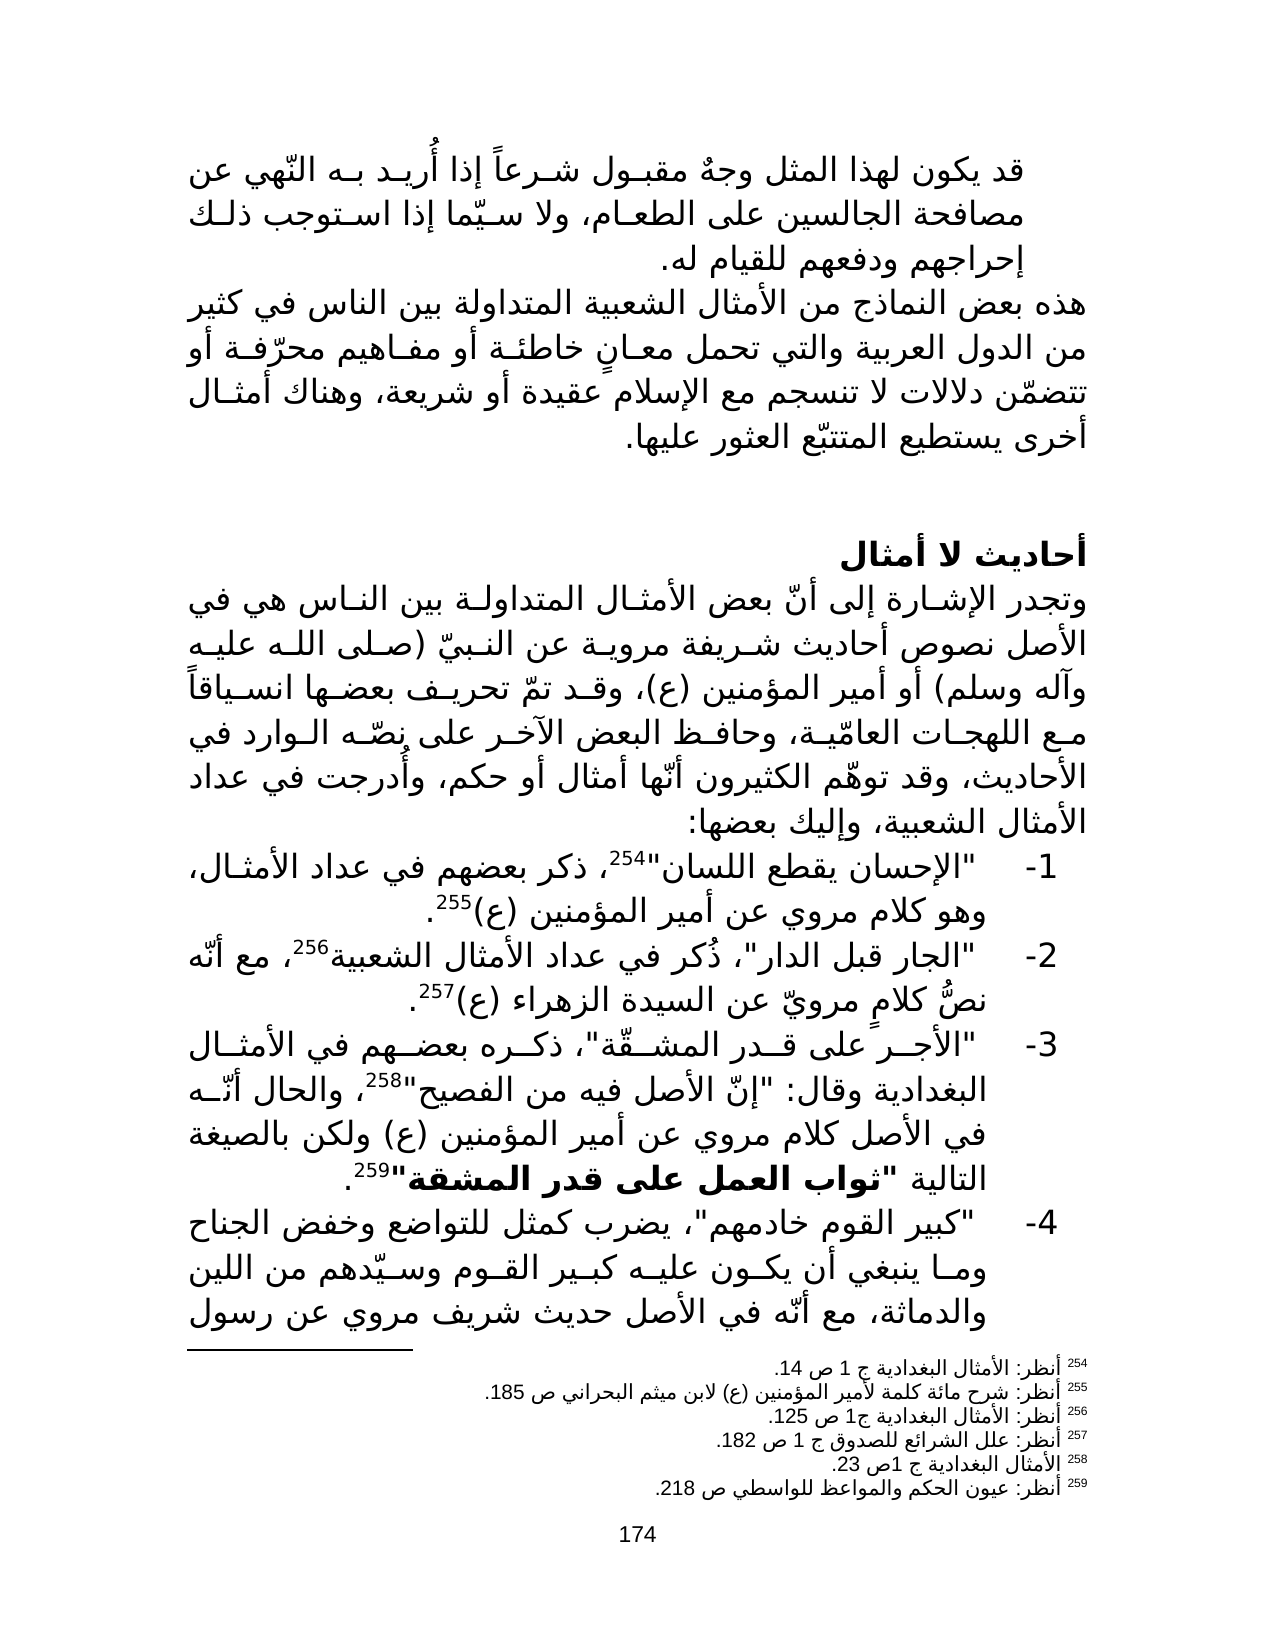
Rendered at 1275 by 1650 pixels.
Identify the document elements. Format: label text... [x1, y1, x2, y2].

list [187, 1204, 1025, 1332]
text وتجدر الإشارة إلى أنّ بعض الأمثال المتداولة بين الناس هي في الأصل نصوص أحاديث شريفة مروية عن النبيّ (صلى الله عليه وآله وسلم) أو أمير المؤمنين (ع)، وقد تمّ تحريف بعضها انسياقاً مع اللهجات العامّية، وحافظ البعض الآخر على نصّه الوارد في الأحاديث، وقد توهّم الكثيرون أنّها أمثال أو حكم، وأُدرجت في عداد الأمثال الشعبية، وإليك بعضها: [187, 580, 1087, 841]
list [187, 150, 1062, 278]
text هذه بعض النماذج من الأمثال الشعبية المتداولة بين الناس في كثير من الدول العربية والتي تحمل معانٍ خاطئة أو مفاهيم محرّفة أو تتضمّن دلالات لا تنسجم مع الإسلام عقيدة أو شريعة، وهناك أمثال أخرى يستطيع المتتبّع العثور عليها. [187, 284, 1087, 456]
list "الجار قبل الدار"، ذُكر في عداد الأمثال الشعبية، مع أنّه نصُّ كلامٍ مرويّ عن السيدة الزهراء (ع). [187, 936, 1025, 1020]
text أحاديث لا أمثال [187, 535, 1087, 574]
list "الإحسان يقطع اللسان"، ذكر بعضهم في عداد الأمثال، وهو كلام مروي عن أمير المؤمنين (ع). [187, 847, 1025, 931]
list "الأجر على قدر المشقّة"، ذكره بعضهم في الأمثال البغدادية وقال: "إنّ الأصل فيه من الفصيح"، والحال أنّه في الأصل كلام مروي عن أمير المؤمنين (ع) ولكن بالصيغة التالية "ثواب العمل على قدر المشقة". [187, 1026, 1025, 1198]
